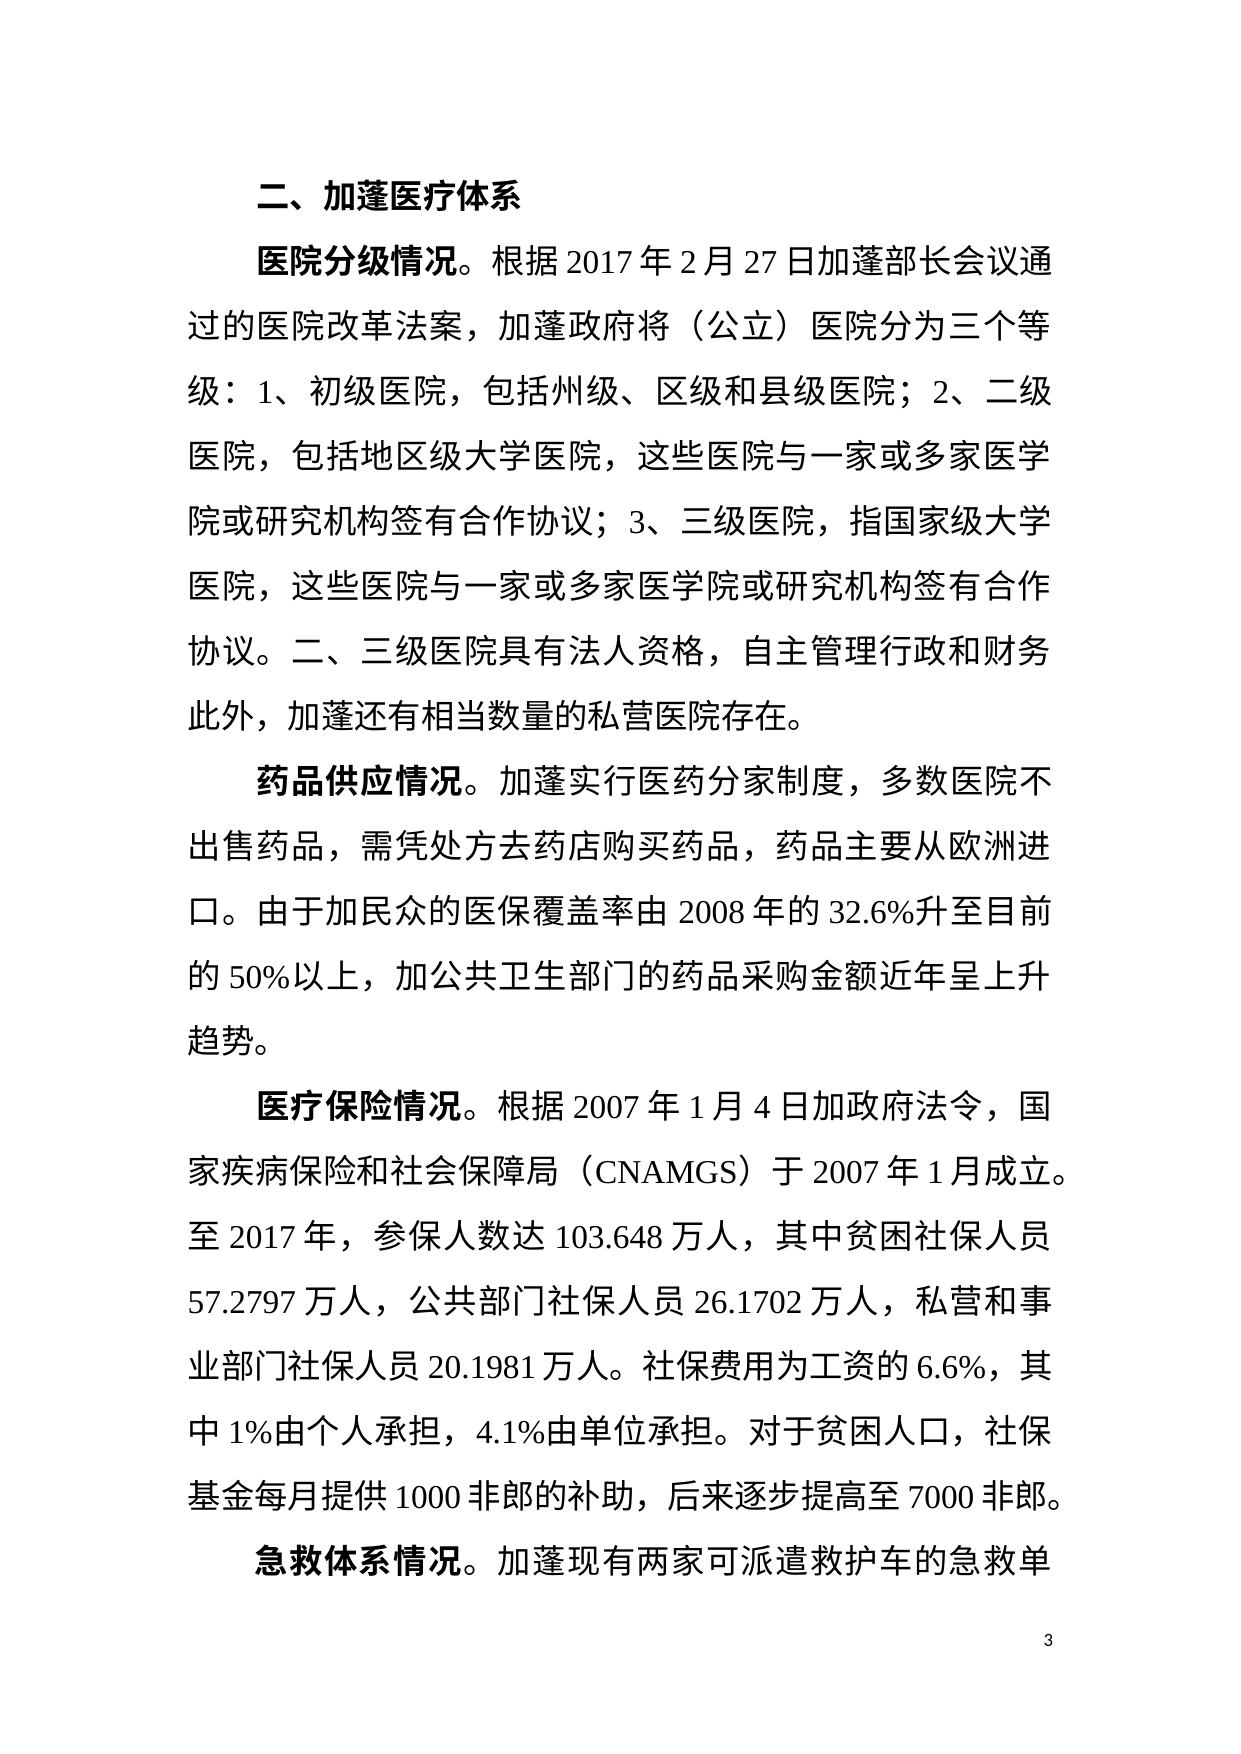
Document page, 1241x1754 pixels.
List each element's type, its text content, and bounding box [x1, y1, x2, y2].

text 医院分级情况。根据2017年2月27日加蓬部长会议通过的医院改革法案，加蓬政府将（公立）医院分为三个等级：1、初级医院，包括州级、区级和县级医院；2、二级医院，包括地区级大学医院，这些医院与一家或多家医学院或研究机构签有合作协议；3、三级医院，指国家级大学医院，这些医院与一家或多家医学院或研究机构签有合作协议。二、三级医院具有法人资格，自主管理行政和财务。此外，加蓬还有相当数量的私营医院存在。 [187, 227, 1053, 747]
text 医疗保险情况。根据2007年1月4日加政府法令，国家疾病保险和社会保障局（CNAMGS）于2007年1月成立。至2017年，参保人数达103.648万人，其中贫困社保人员57.2797万人，公共部门社保人员26.1702万人，私营和事业部门社保人员20.1981万人。社保费用为工资的6.6%，其中1%由个人承担，4.1%由单位承担。对于贫困人口，社保基金每月提供1000非郎的补助，后来逐步提高至7000非郎。 [187, 1072, 1053, 1527]
text 药品供应情况。加蓬实行医药分家制度，多数医院不出售药品，需凭处方去药店购买药品，药品主要从欧洲进口。由于加民众的医保覆盖率由2008年的32.6%升至目前的50%以上，加公共卫生部门的药品采购金额近年呈上升趋势。 [187, 747, 1053, 1072]
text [187, 1527, 1053, 1592]
text 二、加蓬医疗体系 [187, 162, 1053, 227]
